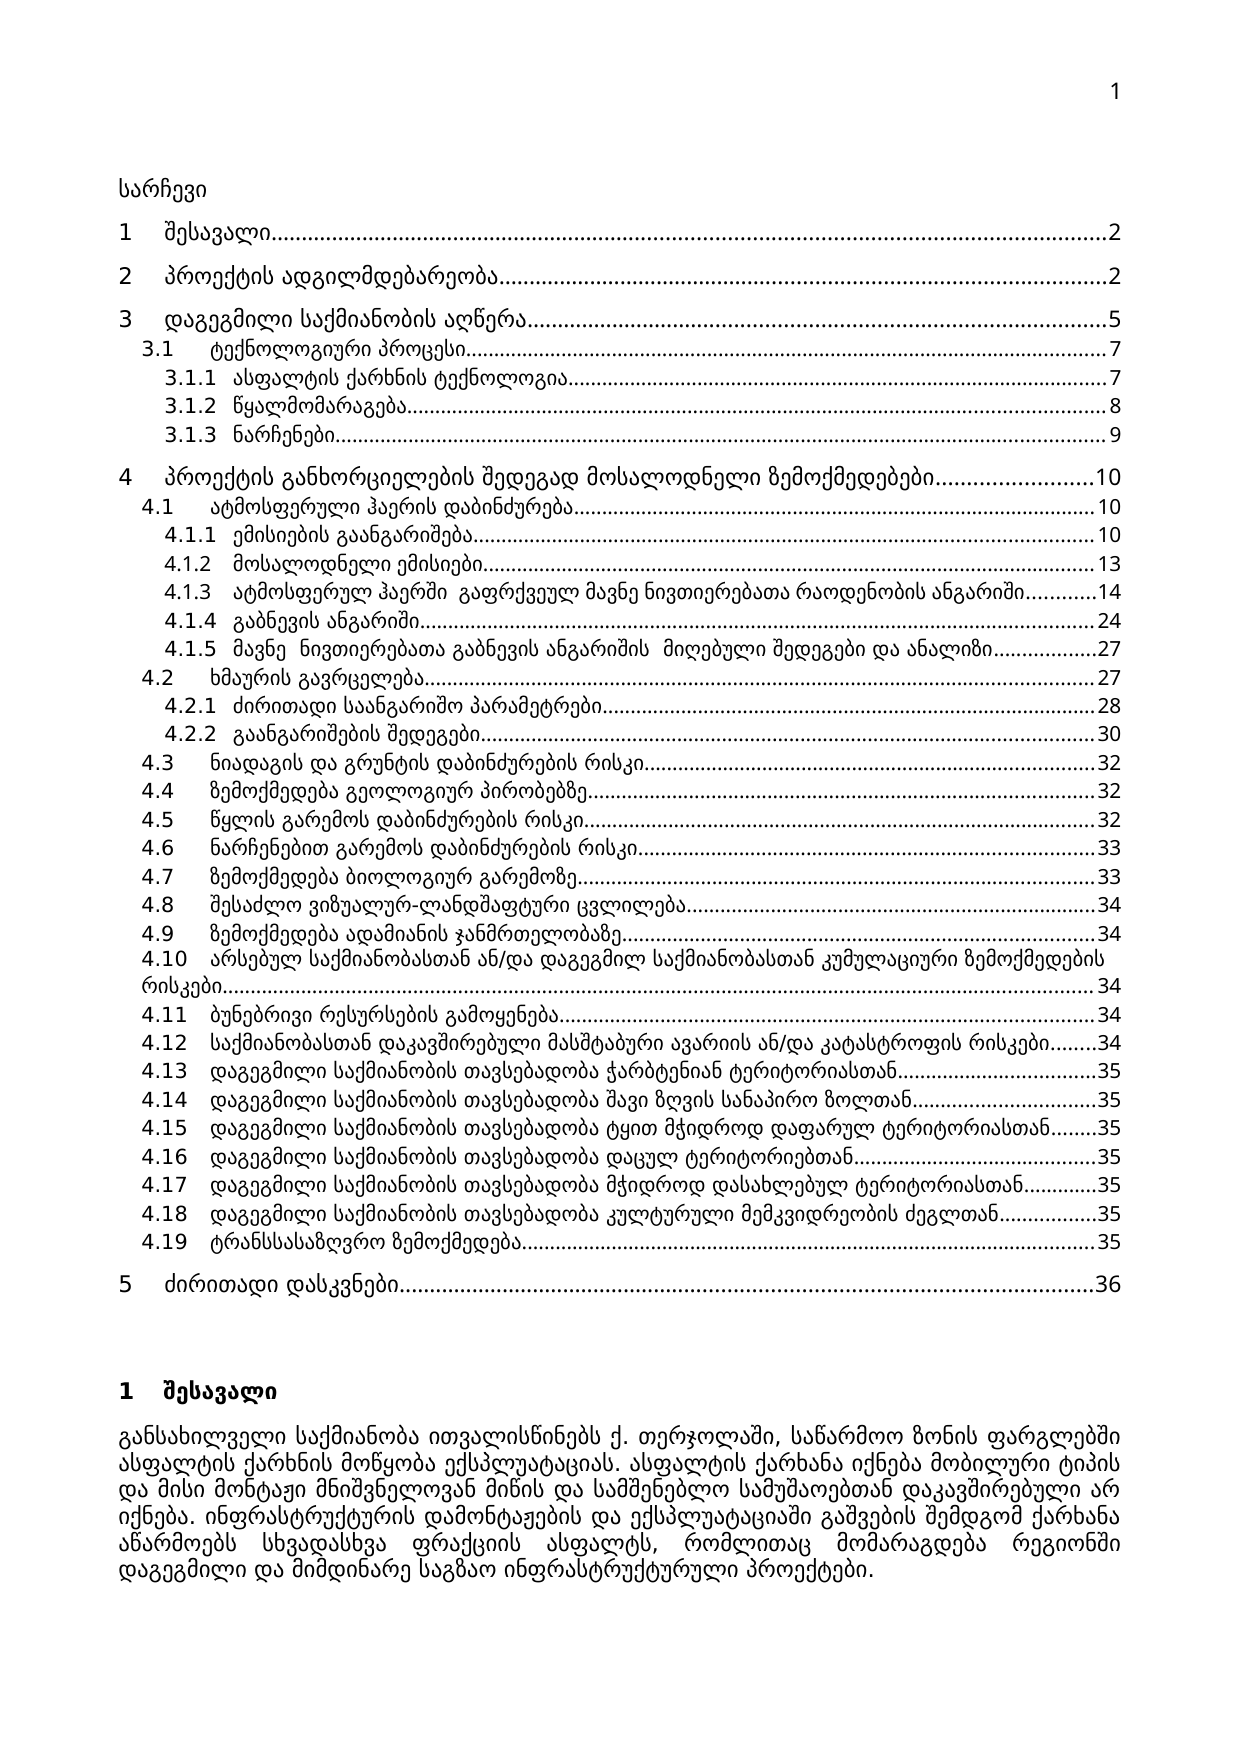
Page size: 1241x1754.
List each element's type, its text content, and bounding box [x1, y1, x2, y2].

text 4.1.5 მავნე ნივთიერებათა გაბნევის ანგარიშის მიღებული შედეგები და ანალიზი 27 [164, 634, 1122, 663]
text 4.1.1 ემისიების გაანგარიშება 10 [164, 521, 1122, 549]
text 4.11 ბუნებრივი რესურსების გამოყენება 34 [141, 1000, 1122, 1028]
text 4.3 ნიადაგის და გრუნტის დაბინძურების რისკი 32 [141, 748, 1122, 776]
text 4.16 დაგეგმილი საქმიანობის თავსებადობა დაცულ ტერიტორიებთან 35 [141, 1142, 1122, 1170]
text 4.9 ზემოქმედება ადამიანის ჯანმრთელობაზე 34 [141, 919, 1122, 947]
text 4.8 შესაძლო ვიზუალურ-ლანდშაფტური ცვლილება 34 [141, 890, 1122, 919]
text 4.18 დაგეგმილი საქმიანობის თავსებადობა კულტურული მემკვიდრეობის ძეგლთან 35 [141, 1199, 1122, 1227]
text 4.10 არსებულ საქმიანობასთან ან/და დაგეგმილ საქმიანობასთან კუმულაციური ზემოქმედების რისკები 34 [141, 947, 1122, 1000]
text 4.1.4 გაბნევის ანგარიში 24 [164, 606, 1122, 634]
text 3.1.1 ასფალტის ქარხნის ტექნოლოგია 7 [164, 363, 1122, 391]
text განსახილველი საქმიანობა ითვალისწინებს ქ. თერჯოლაში, საწარმოო ზონის ფარგლებში ასფალტის ქარხნის მოწყობა ექსპლუატაციას. ასფალტის ქარხანა იქნება მობილური ტიპის და მისი მონტაჟი მნიშვნელოვან მიწის და სამშენებლო სამუშაოებთან დაკავშირებული არ იქნება. ინფრასტრუქტურის დამონტაჟების და ექსპლუატაციაში გაშვების შემდგომ ქარხანა აწარმოებს სხვადასხვა ფრაქციის ასფალტს, რომლითაც მომარაგდება რეგიონში დაგეგმილი და მიმდინარე საგზაო ინფრასტრუქტურული პროექტები. [118, 1423, 1122, 1583]
text 4.2 ხმაურის გავრცელება 27 [141, 663, 1122, 691]
text სარჩევი [118, 177, 1122, 203]
text 4.13 დაგეგმილი საქმიანობის თავსებადობა ჭარბტენიან ტერიტორიასთან 35 [141, 1057, 1122, 1085]
text 4.7 ზემოქმედება ბიოლოგიურ გარემოზე 33 [141, 862, 1122, 890]
text 1 შესავალი 2 [118, 216, 1122, 247]
text 4.2.1 ძირითადი საანგარიშო პარამეტრები 28 [164, 691, 1122, 719]
text 4.15 დაგეგმილი საქმიანობის თავსებადობა ტყით მჭიდროდ დაფარულ ტერიტორიასთან 35 [141, 1113, 1122, 1142]
text 2 პროექტის ადგილმდებარეობა 2 [118, 259, 1122, 291]
text 4.2.2 გაანგარიშების შედეგები 30 [164, 719, 1122, 748]
text 4 პროექტის განხორციელების შედეგად მოსალოდნელი ზემოქმედებები 10 [118, 461, 1122, 492]
text 3.1.3 ნარჩენები 9 [164, 420, 1122, 448]
text 4.12 საქმიანობასთან დაკავშირებული მასშტაბური ავარიის ან/და კატასტროფის რისკები 34 [141, 1028, 1122, 1057]
text 4.4 ზემოქმედება გეოლოგიურ პირობებზე 32 [141, 776, 1122, 805]
text 4.1.3 ატმოსფერულ ჰაერში გაფრქვეულ მავნე ნივთიერებათა რაოდენობის ანგარიში 14 [164, 577, 1122, 606]
subtitle შესავალი [118, 1378, 1122, 1404]
text 3.1.2 წყალმომარაგება 8 [164, 391, 1122, 420]
text 5 ძირითადი დასკვნები 36 [118, 1268, 1122, 1299]
text 3 დაგეგმილი საქმიანობის აღწერა 5 [118, 303, 1122, 334]
text 3.1 ტექნოლოგიური პროცესი 7 [141, 334, 1122, 363]
text 4.6 ნარჩენებით გარემოს დაბინძურების რისკი 33 [141, 833, 1122, 862]
text 4.14 დაგეგმილი საქმიანობის თავსებადობა შავი ზღვის სანაპირო ზოლთან 35 [141, 1085, 1122, 1113]
text 4.17 დაგეგმილი საქმიანობის თავსებადობა მჭიდროდ დასახლებულ ტერიტორიასთან 35 [141, 1170, 1122, 1199]
text 4.5 წყლის გარემოს დაბინძურების რისკი 32 [141, 805, 1122, 833]
text 4.1.2 მოსალოდნელი ემისიები 13 [164, 549, 1122, 577]
text 4.19 ტრანსსასაზღვრო ზემოქმედება 35 [141, 1227, 1122, 1256]
text 4.1 ატმოსფერული ჰაერის დაბინძურება 10 [141, 492, 1122, 521]
